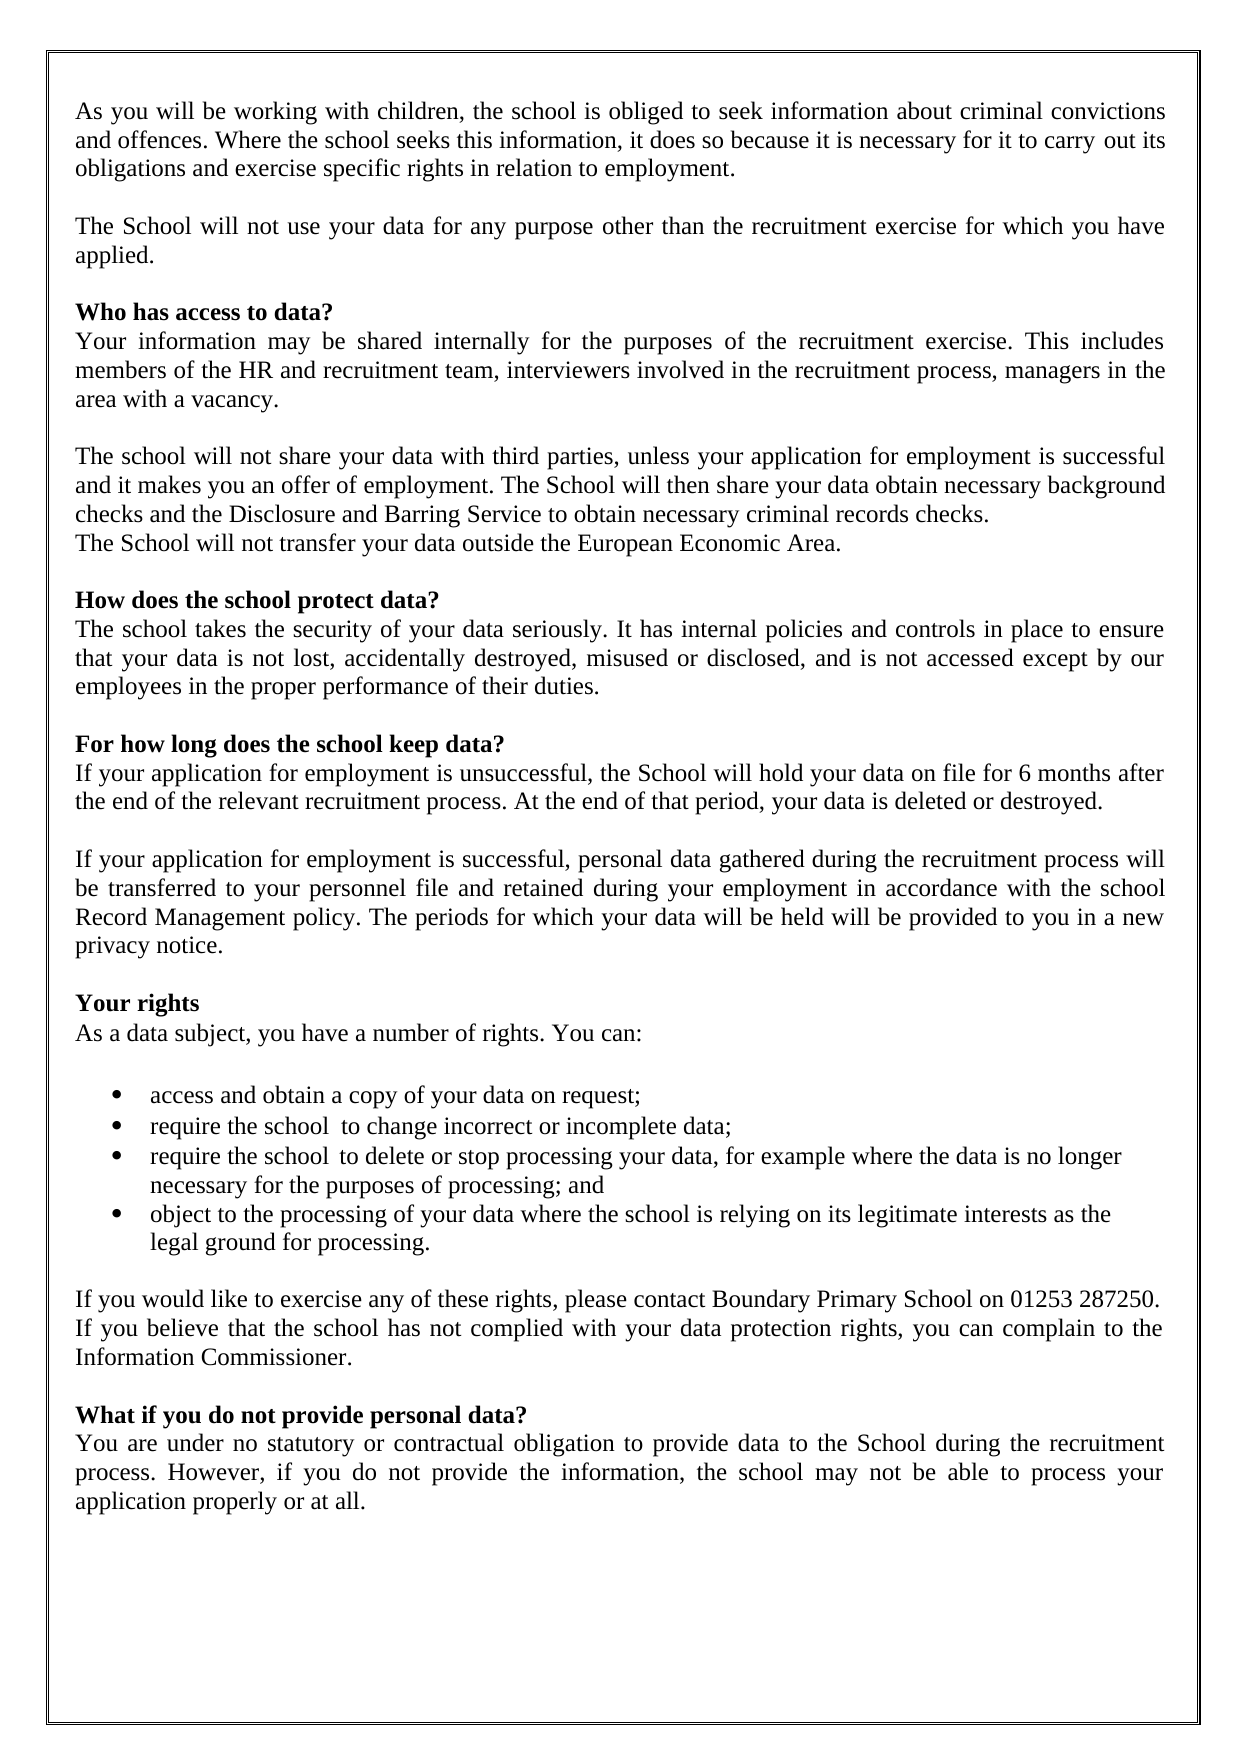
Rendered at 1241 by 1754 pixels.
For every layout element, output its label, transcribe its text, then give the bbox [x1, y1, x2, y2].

text If your application for employment is successful, personal data gathered during the recruitment process will be transferred to your personnel file and retained during your employment in accordance with the school Record Management policy. The periods for which your data will be held will be provided to you in a new privacy notice. [75, 844, 1165, 959]
list require the school to delete or stop processing your data, for example where the data is no longer necessary for the purposes of processing; and [112, 1141, 1165, 1199]
text The School will not use your data for any purpose other than the recruitment exercise for which you have applied. [75, 211, 1166, 269]
list require the school to change incorrect or incomplete data; [112, 1109, 1197, 1141]
text If you believe that the school has not complied with your data protection rights, you can complain to the Information Commissioner. [75, 1313, 1165, 1371]
text The school takes the security of your data seriously. It has internal policies and controls in place to ensure that your data is not lost, accidentally destroyed, misused or disclosed, and is not accessed except by our employees in the proper performance of their duties. [75, 614, 1165, 700]
list access and obtain a copy of your data on request; [112, 1078, 1197, 1109]
text Who has access to data? [75, 297, 1197, 326]
text You are under no statutory or contractual obligation to provide data to the School during the recruitment process. However, if you do not provide the information, the school may not be able to process your application properly or at all. [75, 1428, 1165, 1515]
text If your application for employment is unsuccessful, the School will hold your data on file for 6 months after the end of the relevant recruitment process. At the end of that period, your data is deleted or destroyed. [75, 758, 1165, 815]
text Your rights [75, 988, 1197, 1017]
text As a data subject, you have a number of rights. You can: [75, 1017, 1197, 1047]
text Your information may be shared internally for the purposes of the recruitment exercise. This includes members of the HR and recruitment team, interviewers involved in the recruitment process, managers in the area with a vacancy. [75, 326, 1165, 412]
text If you would like to exercise any of these rights, please contact Boundary Primary School on 01253 287250. [75, 1284, 1197, 1313]
text The school will not share your data with third parties, unless your application for employment is successful and it makes you an offer of employment. The School will then share your data obtain necessary background checks and the Disclosure and Barring Service to obtain necessary criminal records checks. [75, 441, 1166, 528]
text The School will not transfer your data outside the European Economic Area. [75, 528, 1197, 556]
text How does the school protect data? [75, 585, 1197, 614]
list object to the processing of your data where the school is relying on its legitimate interests as the legal ground for processing. [112, 1199, 1165, 1256]
text What if you do not provide personal data? [75, 1400, 1197, 1428]
text As you will be working with children, the school is obliged to seek information about criminal convictions and offences. Where the school seeks this information, it does so because it is necessary for it to carry out its obligations and exercise specific rights in relation to employment. [75, 96, 1166, 182]
text For how long does the school keep data? [75, 729, 1197, 758]
